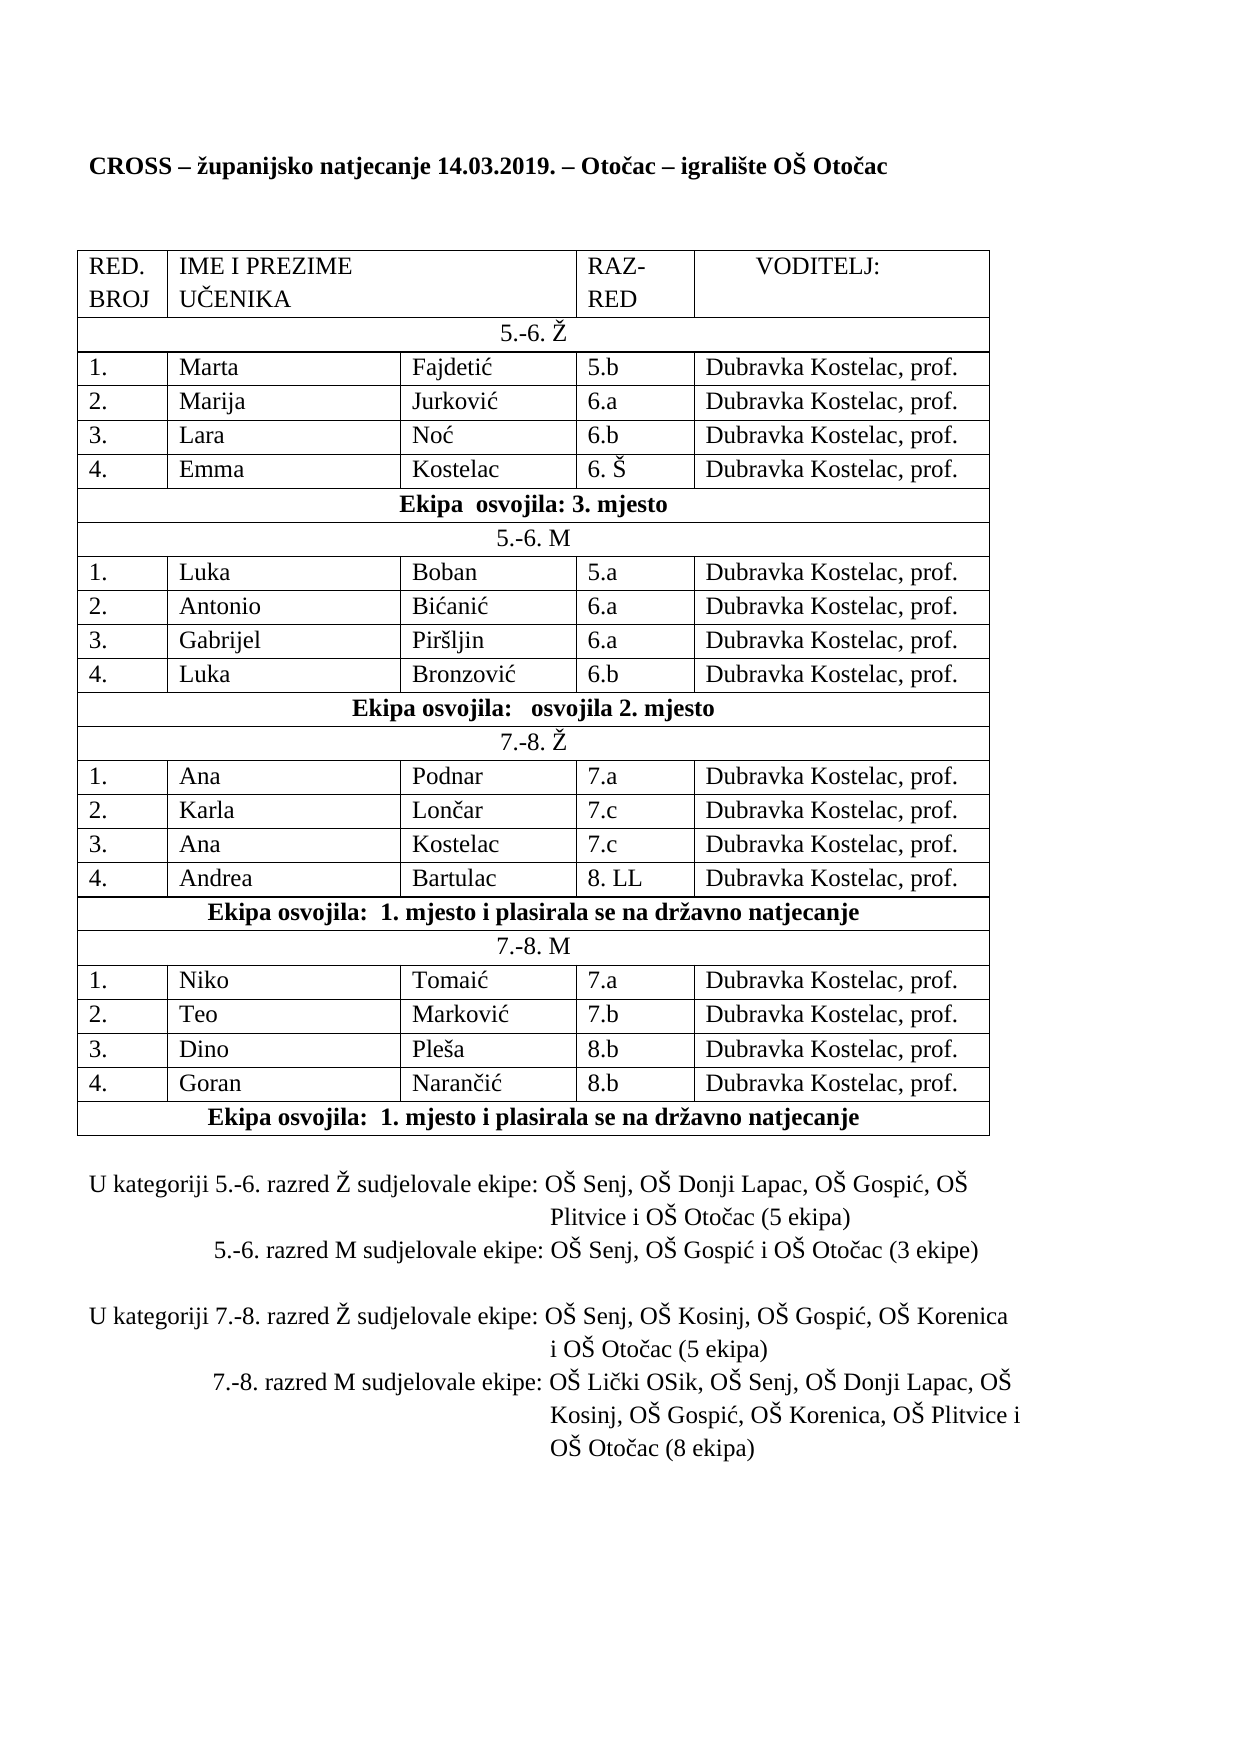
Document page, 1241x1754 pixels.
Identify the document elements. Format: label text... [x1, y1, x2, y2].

text 5.-6. razred M sudjelovale ekipe: OŠ Senj, OŠ Gospić i OŠ Otočac (3 ekipe) [89, 1235, 1152, 1264]
table_cell Dubravka Kostelac, prof. [695, 1034, 989, 1067]
table_cell Marija [168, 386, 400, 419]
table_cell 2. [78, 795, 167, 828]
table_cell Kostelac [401, 455, 576, 488]
table_cell 7.c [577, 795, 694, 828]
table_cell Dino [168, 1034, 400, 1067]
table_cell 5.b [577, 353, 694, 385]
table_cell 2. [78, 386, 167, 419]
table_cell Podnar [401, 761, 576, 794]
table_cell 3. [78, 421, 167, 453]
table_cell Antonio [168, 591, 400, 624]
table_cell 7.c [577, 829, 694, 862]
table_cell Pleša [401, 1034, 576, 1067]
table_cell 7.a [577, 966, 694, 998]
table_cell Marta [168, 353, 400, 385]
text 7.-8. razred M sudjelovale ekipe: OŠ Lički OSik, OŠ Senj, OŠ Donji Lapac, OŠ [89, 1367, 1152, 1396]
table_cell Tomaić [401, 966, 576, 998]
table_cell 4. [78, 455, 167, 488]
table_cell Ekipa osvojila: 1. mjesto i plasirala se na državno natjecanje [78, 898, 989, 930]
table_cell Piršljin [401, 625, 576, 658]
table_cell Bronzović [401, 659, 576, 692]
table_cell 4. [78, 659, 167, 692]
table_cell Luka [168, 659, 400, 692]
table_cell 3. [78, 829, 167, 862]
table_cell Dubravka Kostelac, prof. [695, 591, 989, 624]
text CROSS – županijsko natjecanje 14.03.2019. – Otočac – igralište OŠ Otočac [89, 151, 1152, 180]
table_cell 5.-6. M [78, 523, 989, 556]
text OŠ Otočac (8 ekipa) [89, 1433, 1152, 1462]
table_header RAZ- RED [577, 251, 694, 317]
text Plitvice i OŠ Otočac (5 ekipa) [89, 1202, 1152, 1231]
table_cell Dubravka Kostelac, prof. [695, 557, 989, 590]
table_cell 1. [78, 557, 167, 590]
table_cell Dubravka Kostelac, prof. [695, 353, 989, 385]
table_cell Boban [401, 557, 576, 590]
table_cell Lončar [401, 795, 576, 828]
table_cell Dubravka Kostelac, prof. [695, 386, 989, 419]
table_cell 1. [78, 966, 167, 998]
table_cell Bićanić [401, 591, 576, 624]
table_cell Dubravka Kostelac, prof. [695, 795, 989, 828]
table_cell Emma [168, 455, 400, 488]
table_header VODITELJ: [695, 251, 989, 317]
table_cell 6.b [577, 421, 694, 453]
table_cell Ekipa osvojila: osvojila 2. mjesto [78, 693, 989, 726]
table_cell 3. [78, 625, 167, 658]
table_cell 1. [78, 761, 167, 794]
table_cell Karla [168, 795, 400, 828]
table_cell 7.-8. M [78, 931, 989, 964]
table_cell 6. Š [577, 455, 694, 488]
table_cell Luka [168, 557, 400, 590]
table_cell 7.-8. Ž [78, 727, 989, 760]
table_cell 6.a [577, 625, 694, 658]
table_cell 5.-6. Ž [78, 318, 989, 351]
table_cell Andrea [168, 863, 400, 896]
table_cell Fajdetić [401, 353, 576, 385]
table_cell Ekipa osvojila: 3. mjesto [78, 489, 989, 522]
table_cell Kostelac [401, 829, 576, 862]
table_cell Goran [168, 1068, 400, 1101]
table_cell Niko [168, 966, 400, 998]
table_cell Lara [168, 421, 400, 453]
table_cell Ana [168, 829, 400, 862]
table_cell Ekipa osvojila: 1. mjesto i plasirala se na državno natjecanje [78, 1102, 989, 1135]
text i OŠ Otočac (5 ekipa) [89, 1334, 1152, 1363]
table_header IME I PREZIME UČENIKA [168, 251, 576, 317]
text U kategoriji 7.-8. razred Ž sudjelovale ekipe: OŠ Senj, OŠ Kosinj, OŠ Gospić, OŠ Korenica [89, 1301, 1152, 1330]
table_cell 7.a [577, 761, 694, 794]
table_cell Dubravka Kostelac, prof. [695, 421, 989, 453]
table_cell Dubravka Kostelac, prof. [695, 659, 989, 692]
table_cell 1. [78, 353, 167, 385]
table_cell 6.b [577, 659, 694, 692]
table_cell Dubravka Kostelac, prof. [695, 761, 989, 794]
table_cell 5.a [577, 557, 694, 590]
table_cell 8.b [577, 1068, 694, 1101]
table_cell Dubravka Kostelac, prof. [695, 966, 989, 998]
table_cell 2. [78, 591, 167, 624]
table_cell 6.a [577, 591, 694, 624]
table_cell Dubravka Kostelac, prof. [695, 1000, 989, 1033]
table_cell 8.b [577, 1034, 694, 1067]
table_cell 8. LL [577, 863, 694, 896]
table_cell Teo [168, 1000, 400, 1033]
table_cell Dubravka Kostelac, prof. [695, 863, 989, 896]
table_cell Noć [401, 421, 576, 453]
table_cell Dubravka Kostelac, prof. [695, 625, 989, 658]
table_cell 2. [78, 1000, 167, 1033]
table_cell Ana [168, 761, 400, 794]
table_cell Jurković [401, 386, 576, 419]
text Kosinj, OŠ Gospić, OŠ Korenica, OŠ Plitvice i [89, 1400, 1152, 1429]
table_cell 3. [78, 1034, 167, 1067]
table_cell Dubravka Kostelac, prof. [695, 455, 989, 488]
table_cell 4. [78, 1068, 167, 1101]
table_cell 7.b [577, 1000, 694, 1033]
table_cell Marković [401, 1000, 576, 1033]
table_cell Dubravka Kostelac, prof. [695, 1068, 989, 1101]
table_cell Dubravka Kostelac, prof. [695, 829, 989, 862]
table_cell 4. [78, 863, 167, 896]
table_header RED. BROJ [78, 251, 167, 317]
table_cell Gabrijel [168, 625, 400, 658]
table_cell Narančić [401, 1068, 576, 1101]
table_cell Bartulac [401, 863, 576, 896]
table_cell 6.a [577, 386, 694, 419]
text U kategoriji 5.-6. razred Ž sudjelovale ekipe: OŠ Senj, OŠ Donji Lapac, OŠ Gospić, OŠ [89, 1169, 1152, 1198]
